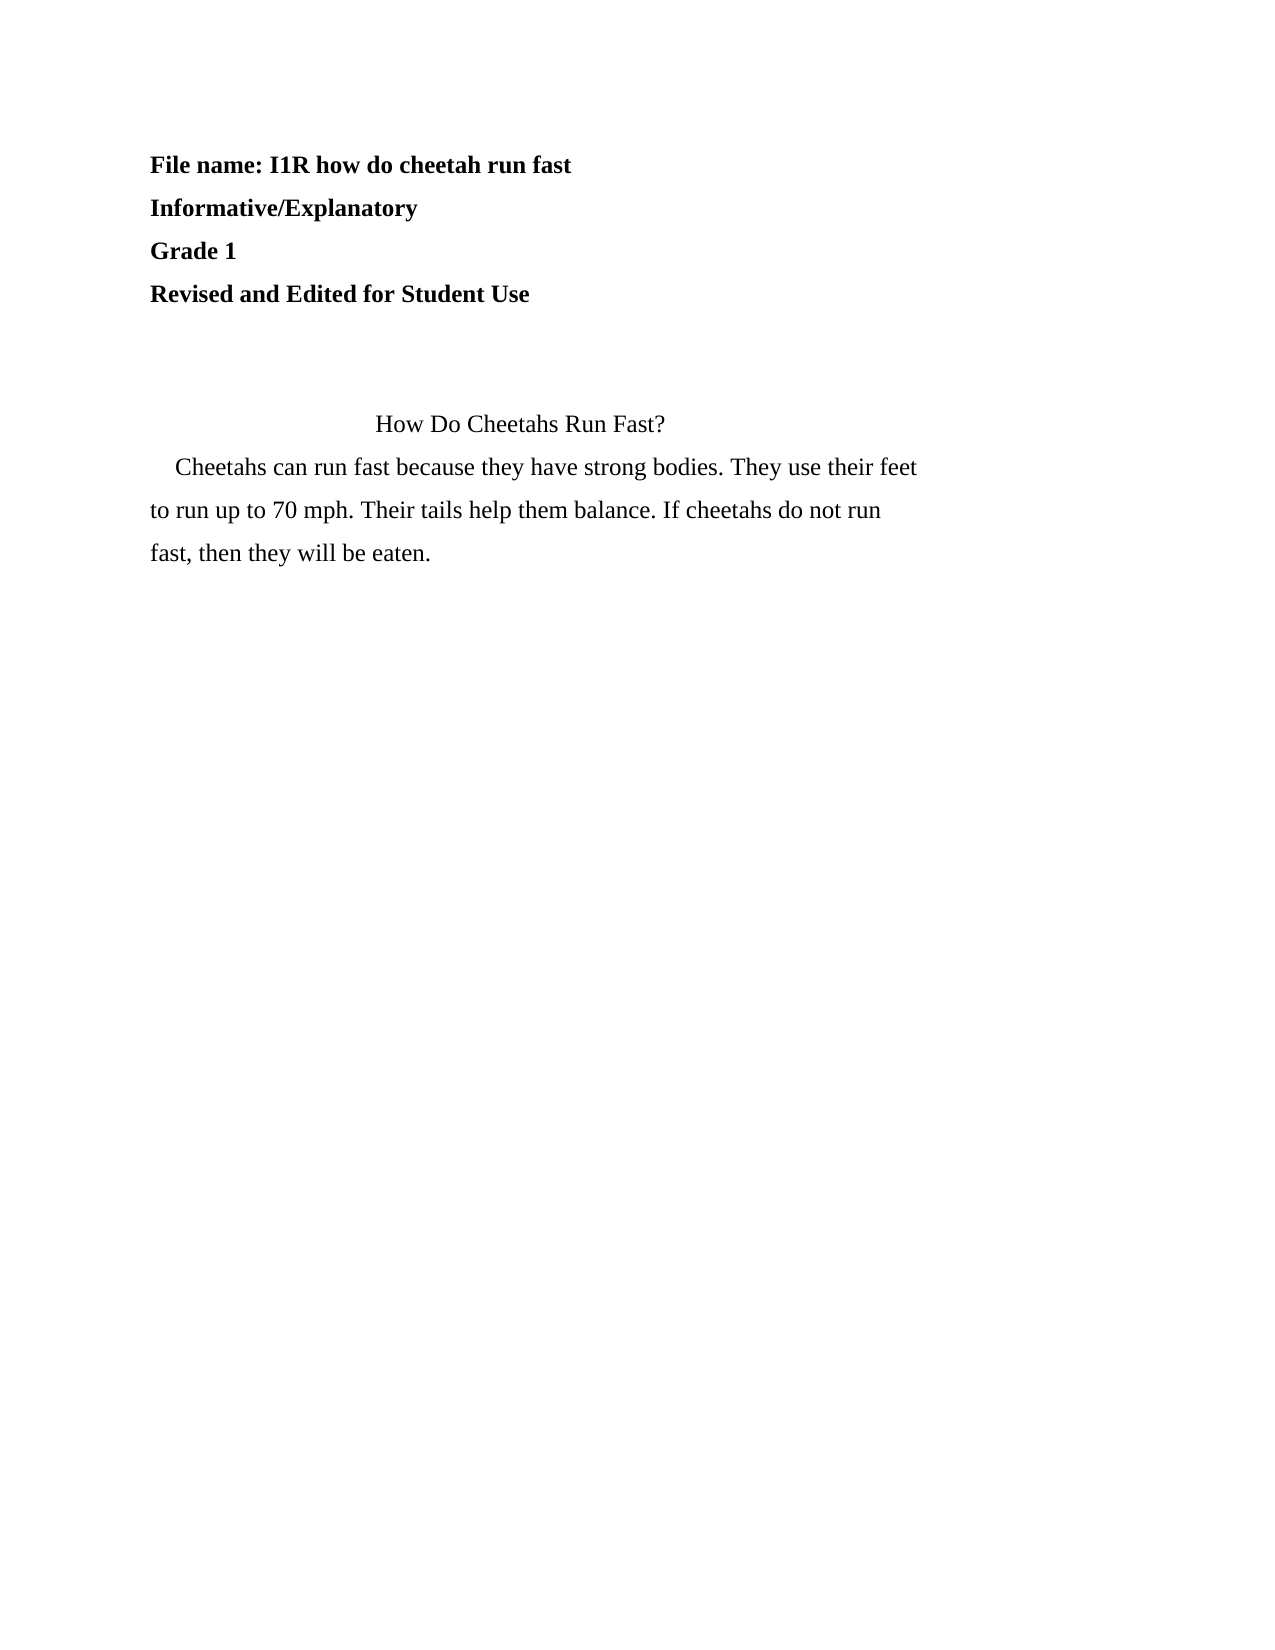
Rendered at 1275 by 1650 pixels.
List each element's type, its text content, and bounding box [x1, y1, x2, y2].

text Informative/Explanatory [150, 193, 891, 222]
text Cheetahs can run fast because they have strong bodies. They use their feet to run up to 70 mph. Their tails help them balance. If cheetahs do not run fast, then they will be eaten. [150, 452, 928, 567]
text How Do Cheetahs Run Fast? [150, 409, 891, 437]
text Grade 1 [150, 236, 891, 265]
text Revised and Edited for Student Use [150, 279, 891, 308]
text File name: I1R how do cheetah run fast [150, 150, 891, 179]
